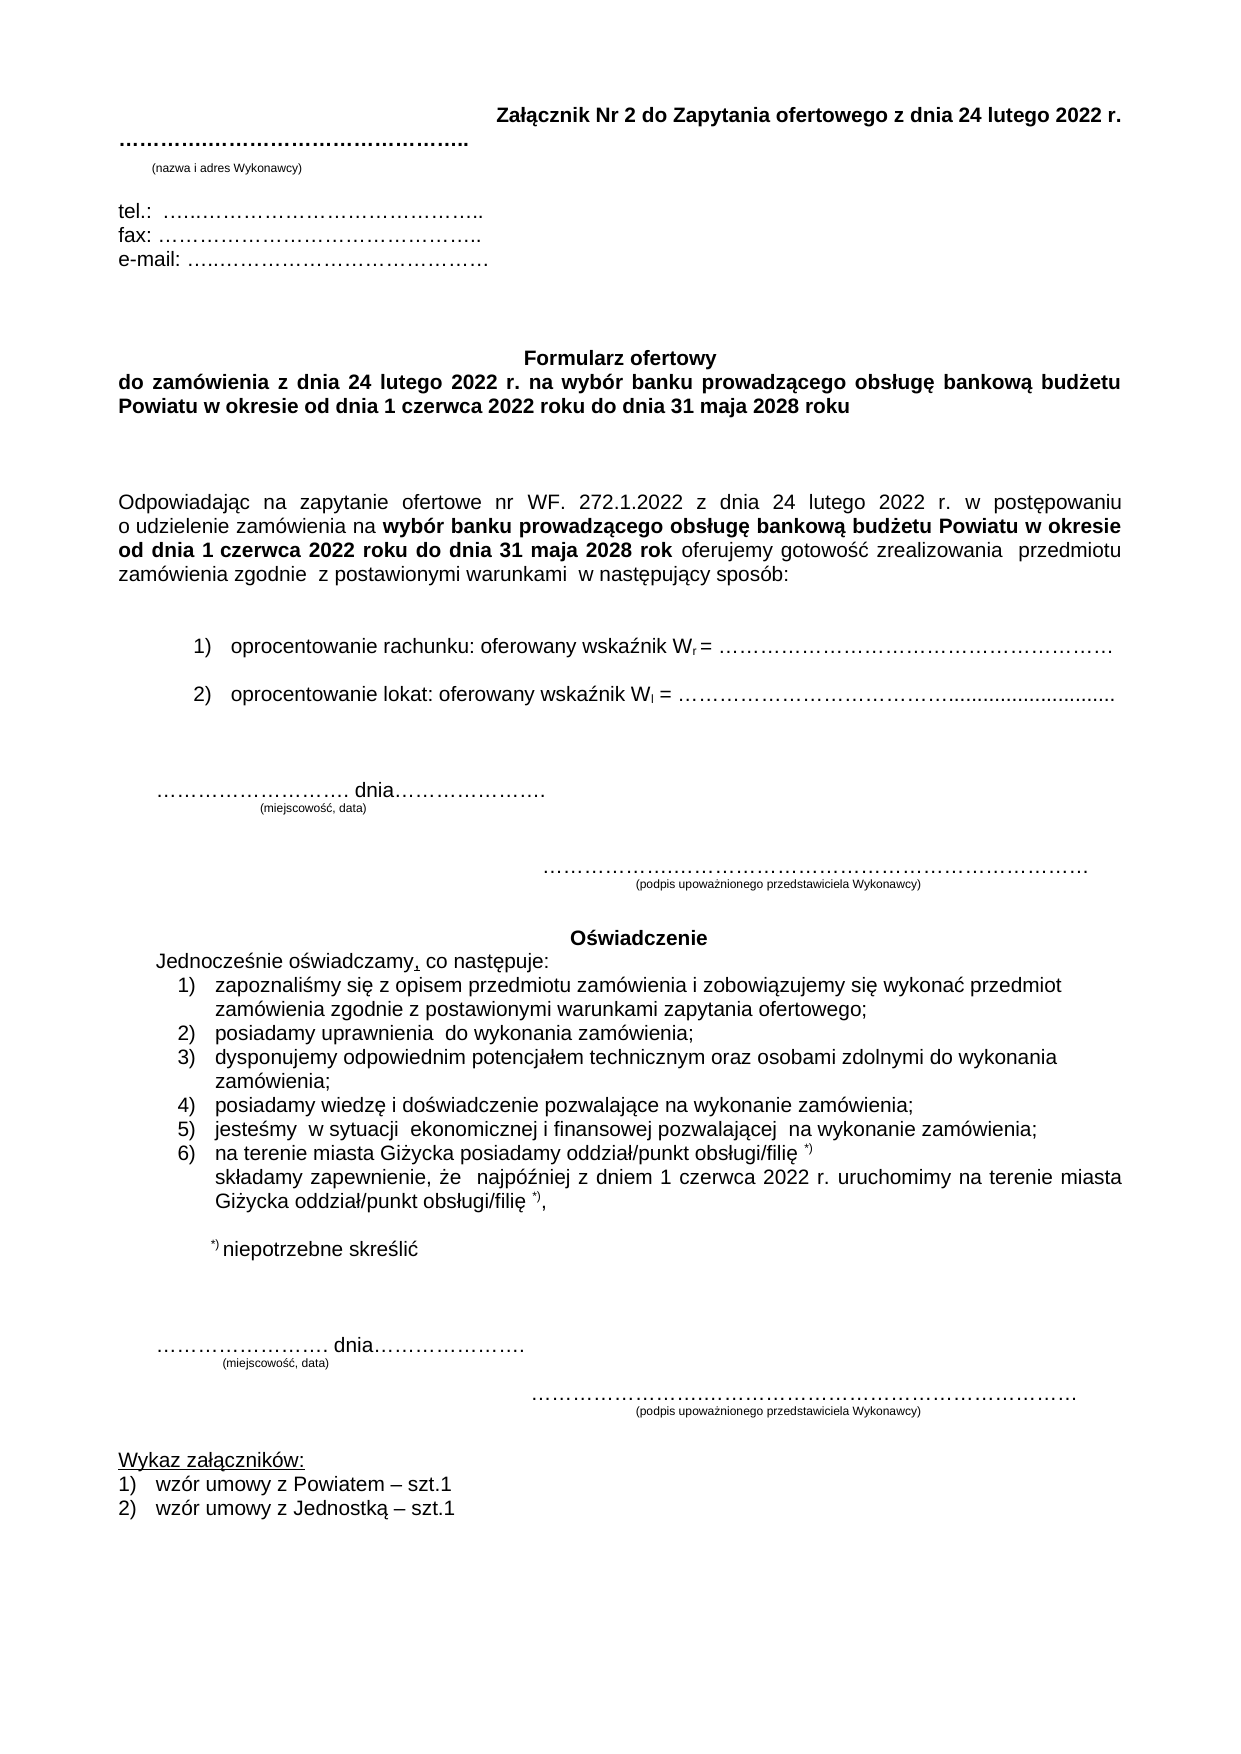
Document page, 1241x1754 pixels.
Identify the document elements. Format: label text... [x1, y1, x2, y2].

text Jednocześnie oświadczamy, co następuje: [156, 949, 1122, 973]
text tel.: .…..………………………………….. [118, 198, 1122, 222]
text e-mail: …..………………………………… [118, 246, 1122, 270]
list na terenie miasta Giżycka posiadamy oddział/punkt obsługi/filię *) [177, 1141, 1122, 1165]
text …………………….……………………………………………… [156, 1381, 1122, 1404]
text Odpowiadając na zapytanie ofertowe nr WF. 272.1.2022 z dnia 24 lutego 2022 r. w postępowaniu o udzielenie zamówienia na wybór banku prowadzącego obsługę bankową budżetu Powiatu w okresie od dnia 1 czerwca 2022 roku do dnia 31 maja 2028 rok oferujemy gotowość zrealizowania przedmiotu zamówienia zgodnie z postawionymi warunkami w następujący sposób: [118, 490, 1122, 586]
text (nazwa i adres Wykonawcy) [118, 151, 1122, 174]
list zapoznaliśmy się z opisem przedmiotu zamówienia i zobowiązujemy się wykonać przedmiot zamówienia zgodnie z postawionymi warunkami zapytania ofertowego; [177, 973, 1122, 1021]
list wzór umowy z Jednostką – szt.1 [118, 1496, 1122, 1519]
text Formularz ofertowy [118, 346, 1122, 370]
text Wykaz załączników: [118, 1448, 1122, 1472]
text Oświadczenie [156, 925, 1122, 949]
text fax: ……………………………………….. [118, 222, 1122, 246]
list oprocentowanie lokat: oferowany wskaźnik Wl = …………………………………............................. [193, 682, 1122, 706]
list wzór umowy z Powiatem – szt.1 [118, 1472, 1122, 1496]
text ……………….…………………………………………………… [156, 853, 1122, 877]
text (podpis upoważnionego przedstawiciela Wykonawcy) [156, 877, 1122, 901]
list posiadamy uprawnienia do wykonania zamówienia; [177, 1021, 1122, 1045]
list oprocentowanie rachunku: oferowany wskaźnik Wr = ………………………………………………… [193, 634, 1122, 658]
list dysponujemy odpowiednim potencjałem technicznym oraz osobami zdolnymi do wykonania zamówienia; [177, 1045, 1122, 1093]
text Załącznik Nr 2 do Zapytania ofertowego z dnia 24 lutego 2022 r. [118, 103, 1122, 127]
list jesteśmy w sytuacji ekonomicznej i finansowej pozwalającej na wykonanie zamówienia; [177, 1117, 1122, 1141]
text ………………………. dnia…………………. [156, 777, 1122, 801]
list posiadamy wiedzę i doświadczenie pozwalające na wykonanie zamówienia; [177, 1093, 1122, 1117]
text (miejscowość, data) [118, 1357, 1122, 1381]
text do zamówienia z dnia 24 lutego 2022 r. na wybór banku prowadzącego obsługę bankową budżetu Powiatu w okresie od dnia 1 czerwca 2022 roku do dnia 31 maja 2028 roku [118, 370, 1122, 418]
text ………….……………………………….. [118, 127, 1122, 151]
text (miejscowość, data) [156, 801, 1122, 825]
text składamy zapewnienie, że najpóźniej z dniem 1 czerwca 2022 r. uruchomimy na terenie miasta Giżycka oddział/punkt obsługi/filię *), [215, 1165, 1122, 1213]
text *) niepotrzebne skreślić [118, 1237, 1122, 1261]
text (podpis upoważnionego przedstawiciela Wykonawcy) [156, 1404, 1122, 1428]
text ……………………. dnia…………………. [156, 1333, 1122, 1357]
